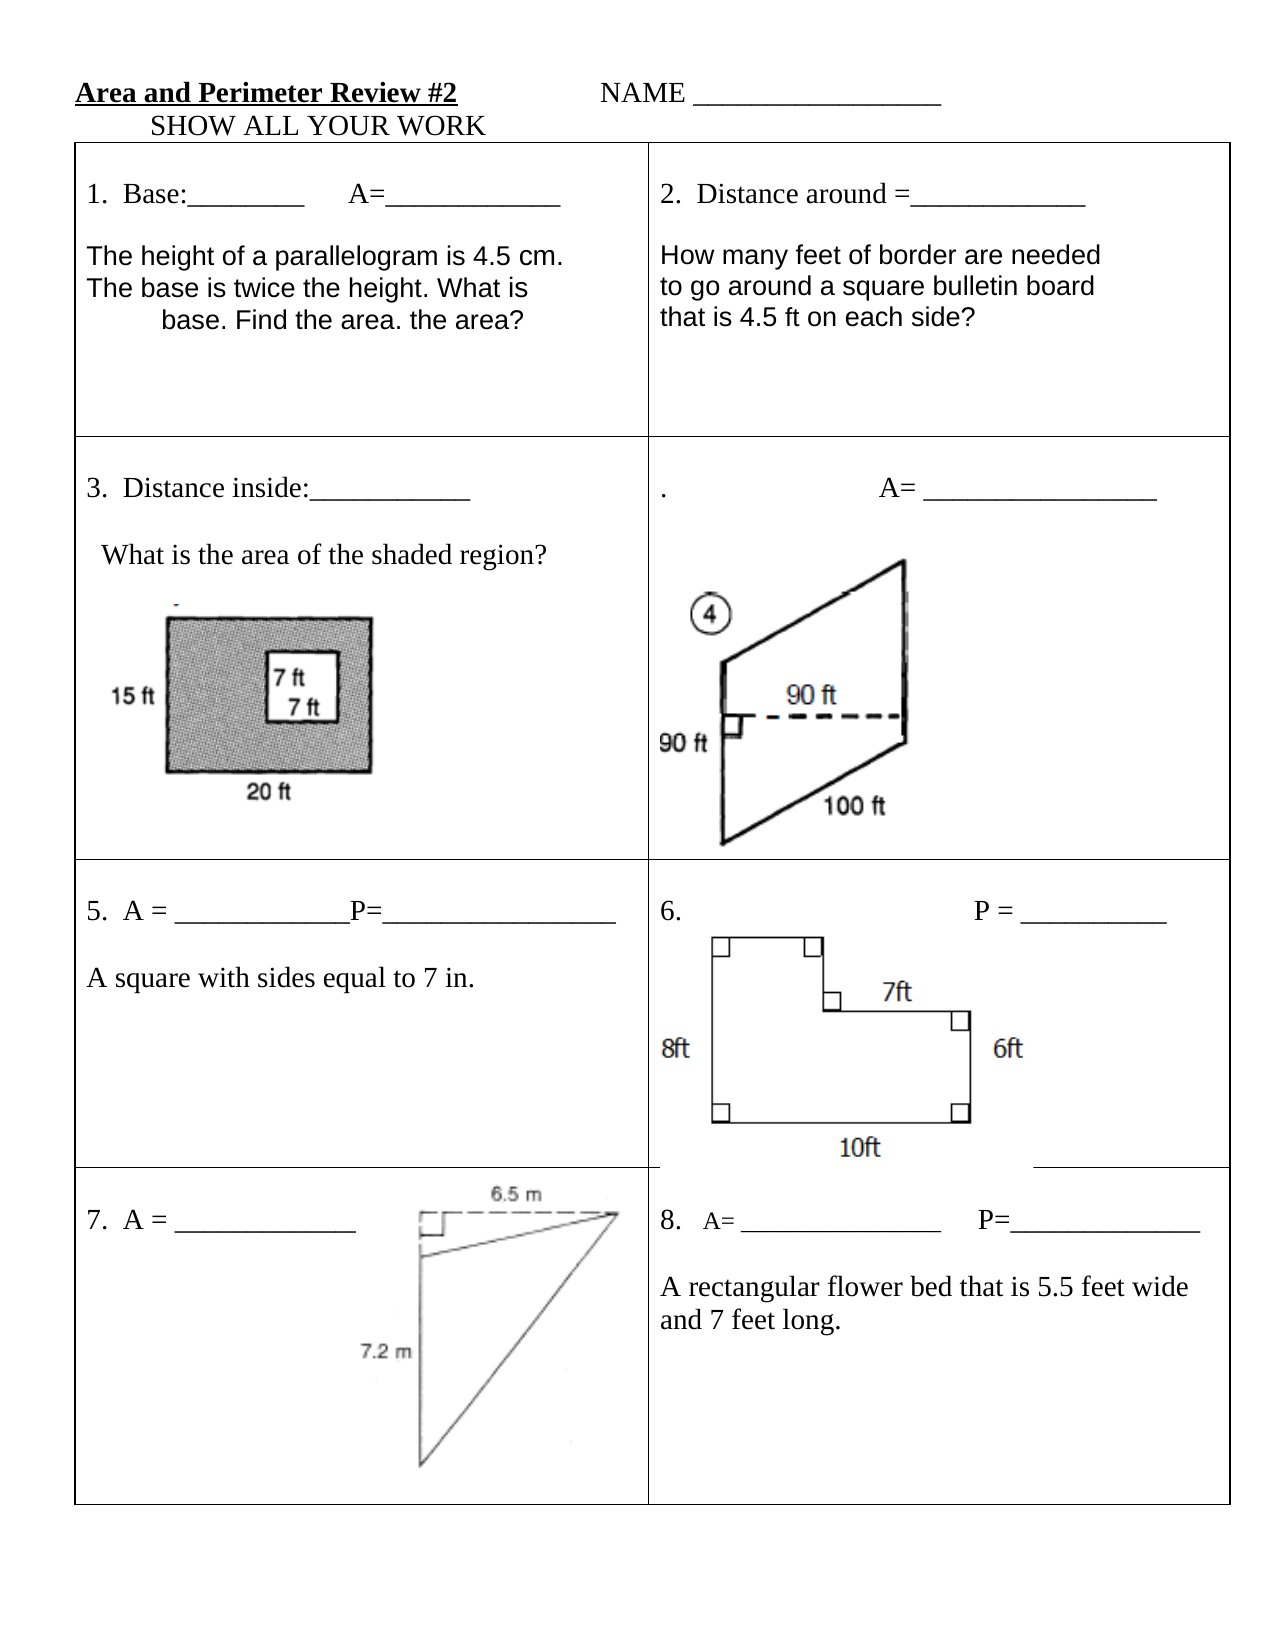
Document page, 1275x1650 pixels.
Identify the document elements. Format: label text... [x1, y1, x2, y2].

picture [356, 1181, 633, 1493]
table_cell . A= ________________ [649, 437, 1229, 858]
table_cell 3. Distance inside:___________ What is the area of the shaded region? [76, 437, 648, 858]
picture [86, 604, 418, 811]
table_cell 8. A= ________________ P=_____________ A rectangular flower bed that is 5.5 feet wide and 7 feet long. [649, 1168, 1229, 1504]
table_cell 6. P = __________ [649, 860, 1229, 1167]
picture [660, 532, 949, 854]
table_header 1. Base:________ A=____________ The height of a parallelogram is 4.5 cm. The base is twice the height. What is base. Find the area. the area? [76, 143, 648, 436]
table_cell 5. A = ____________P=________________ A square with sides equal to 7 in. [76, 860, 648, 1167]
table_cell 7. A = ______________ [76, 1168, 648, 1504]
table_header 2. Distance around =____________ How many feet of border are needed to go around a square bulletin board that is 4.5 ft on each side? [649, 143, 1229, 436]
text Area and Perimeter Review #2 NAME _________________ [75, 75, 1200, 108]
text SHOW ALL YOUR WORK [75, 108, 1200, 142]
picture [660, 926, 1034, 1168]
